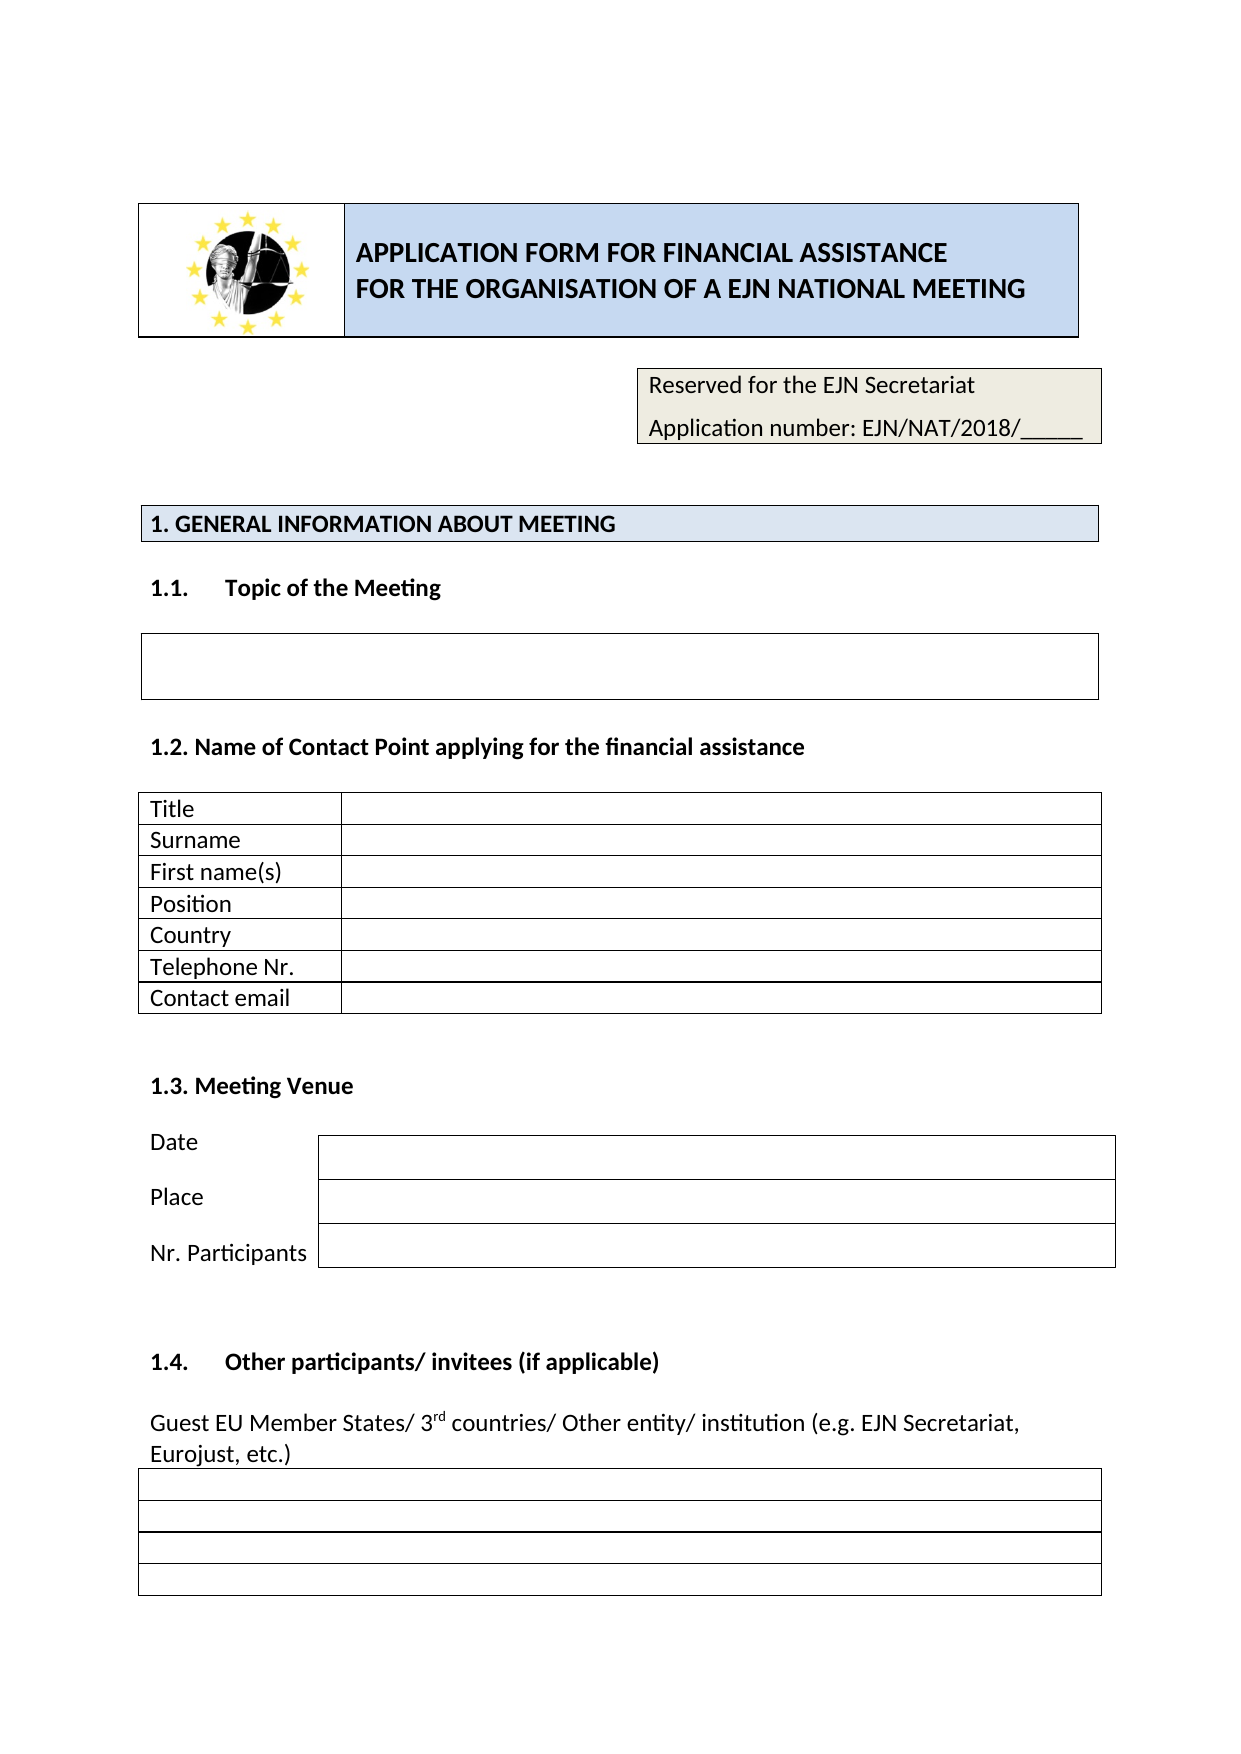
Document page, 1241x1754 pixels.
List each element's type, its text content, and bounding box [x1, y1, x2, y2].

table_cell [139, 1501, 1101, 1531]
text 1.2. Name of Contact Point applying for the financial assistance [150, 731, 1090, 761]
text Date [150, 1126, 1090, 1156]
table_cell Position [139, 888, 341, 918]
list Topic of the Meeting [150, 572, 1090, 603]
text Place [150, 1181, 318, 1212]
table_header Application form for Financial Assistance For the Organisation of a EJN National Meeting [345, 204, 1078, 336]
table_header Reserved for the EJN Secretariat Application number: EJN/NAT/2018/_____ [638, 369, 1101, 443]
table_header [342, 793, 1101, 823]
table_header [139, 1469, 1101, 1500]
table_cell Telephone Nr. [139, 951, 341, 981]
list Other participants/ invitees (if applicable) [150, 1346, 1090, 1377]
text 1.3. Meeting Venue [150, 1070, 1090, 1100]
table_cell [342, 856, 1101, 887]
text Nr. Participants [150, 1237, 318, 1268]
text 1. GENERAL INFORMATION ABOUT MEETING [142, 506, 1098, 541]
table_cell Contact email [139, 983, 341, 1013]
table_cell First name(s) [139, 856, 341, 887]
table_cell [139, 1533, 1101, 1563]
text Guest EU Member States/ 3rd countries/ Other entity/ institution (e.g. EJN Secretariat, Eurojust, etc.) [150, 1407, 1090, 1468]
table_cell [342, 983, 1101, 1013]
table_cell [342, 919, 1101, 950]
table_cell [139, 1564, 1101, 1594]
table_cell Country [139, 919, 341, 950]
table_header [139, 204, 344, 336]
table_cell Surname [139, 825, 341, 855]
table_cell [342, 825, 1101, 855]
table_cell [342, 888, 1101, 918]
table_header Title [139, 793, 341, 823]
table_cell [342, 951, 1101, 981]
